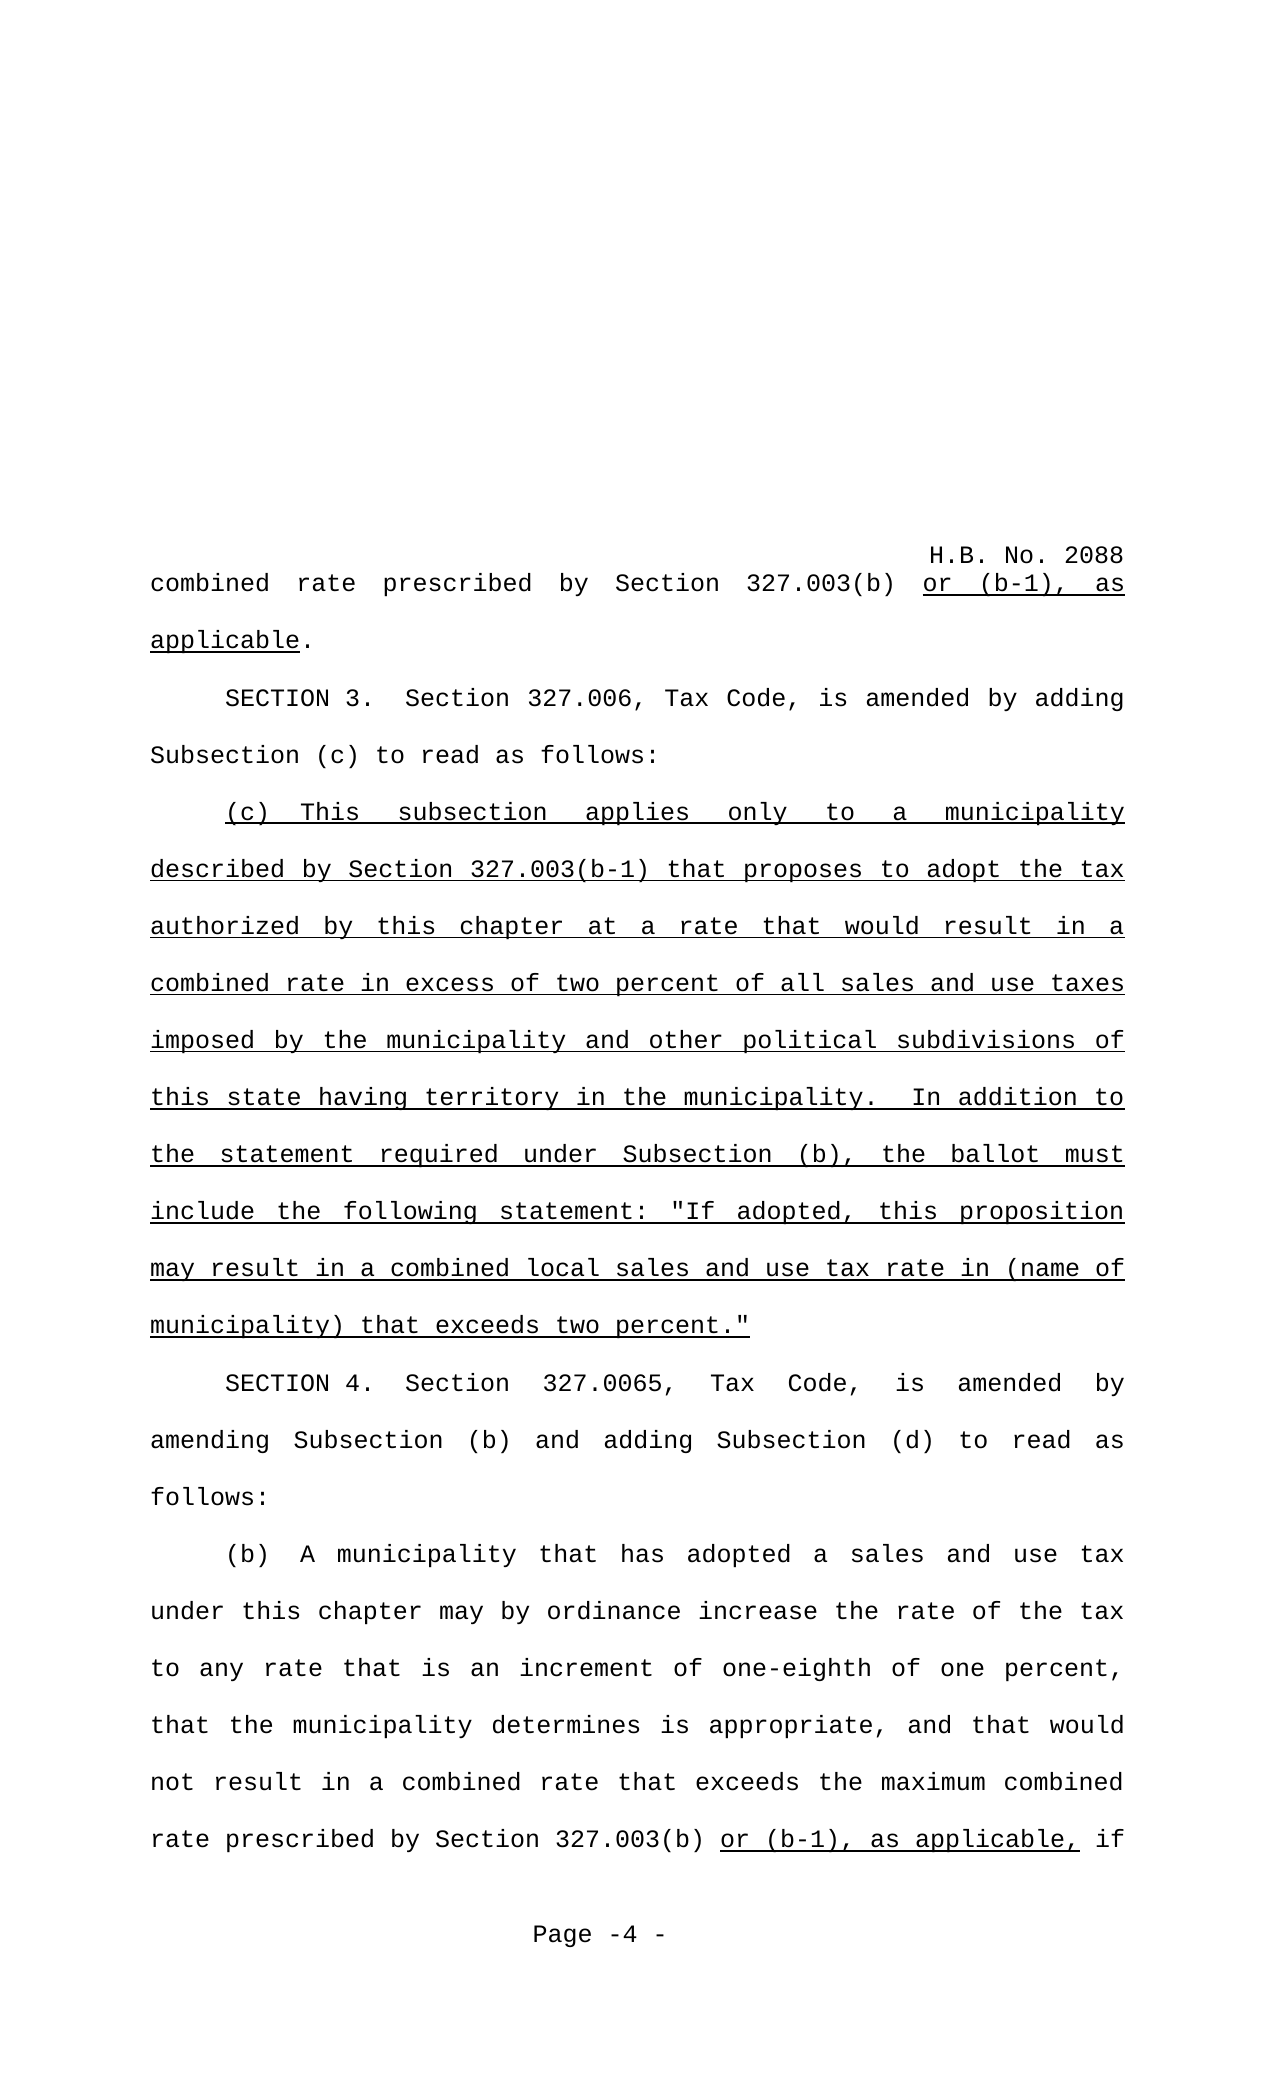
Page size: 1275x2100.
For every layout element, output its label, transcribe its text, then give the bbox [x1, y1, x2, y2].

text (c) This subsection applies only to a municipality described by Section 327.003(b-1) that proposes to adopt the tax authorized by this chapter at a rate that would result in a combined rate in excess of two percent of all sales and use taxes imposed by the municipality and other political subdivisions of this state having territory in the municipality. In addition to the statement required under Subsection (b), the ballot must include the following statement: "If adopted, this proposition may result in a combined local sales and use tax rate in (name of municipality) that exceeds two percent." [150, 1052, 1125, 1108]
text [150, 571, 1125, 656]
text SECTION 3. Section 327.006, Tax Code, is amended by adding Subsection (c) to read as follows: [150, 685, 1125, 771]
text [150, 1541, 1125, 1855]
text (c) This subsection applies only to a municipality described by Section 327.003(b-1) that proposes to adopt the tax authorized by this chapter at a rate that would result in a combined rate in excess of two percent of all sales and use taxes imposed by the municipality and other political subdivisions of this state having territory in the municipality. In addition to the statement required under Subsection (b), the ballot must include the following statement: "If adopted, this proposition may result in a combined local sales and use tax rate in (name of municipality) that exceeds two percent." [150, 1110, 1125, 1165]
text (c) This subsection applies only to a municipality described by Section 327.003(b-1) that proposes to adopt the tax authorized by this chapter at a rate that would result in a combined rate in excess of two percent of all sales and use taxes imposed by the municipality and other political subdivisions of this state having territory in the municipality. In addition to the statement required under Subsection (b), the ballot must include the following statement: "If adopted, this proposition may result in a combined local sales and use tax rate in (name of municipality) that exceeds two percent." [150, 881, 1125, 937]
text SECTION 4. Section 327.0065, Tax Code, is amended by amending Subsection (b) and adding Subsection (d) to read as follows: [150, 1370, 1125, 1513]
text (c) This subsection applies only to a municipality described by Section 327.003(b-1) that proposes to adopt the tax authorized by this chapter at a rate that would result in a combined rate in excess of two percent of all sales and use taxes imposed by the municipality and other political subdivisions of this state having territory in the municipality. In addition to the statement required under Subsection (b), the ballot must include the following statement: "If adopted, this proposition may result in a combined local sales and use tax rate in (name of municipality) that exceeds two percent." [150, 1281, 1125, 1341]
text (c) This subsection applies only to a municipality described by Section 327.003(b-1) that proposes to adopt the tax authorized by this chapter at a rate that would result in a combined rate in excess of two percent of all sales and use taxes imposed by the municipality and other political subdivisions of this state having territory in the municipality. In addition to the statement required under Subsection (b), the ballot must include the following statement: "If adopted, this proposition may result in a combined local sales and use tax rate in (name of municipality) that exceeds two percent." [150, 799, 1125, 880]
text (c) This subsection applies only to a municipality described by Section 327.003(b-1) that proposes to adopt the tax authorized by this chapter at a rate that would result in a combined rate in excess of two percent of all sales and use taxes imposed by the municipality and other political subdivisions of this state having territory in the municipality. In addition to the statement required under Subsection (b), the ballot must include the following statement: "If adopted, this proposition may result in a combined local sales and use tax rate in (name of municipality) that exceeds two percent." [150, 1224, 1125, 1279]
text (c) This subsection applies only to a municipality described by Section 327.003(b-1) that proposes to adopt the tax authorized by this chapter at a rate that would result in a combined rate in excess of two percent of all sales and use taxes imposed by the municipality and other political subdivisions of this state having territory in the municipality. In addition to the statement required under Subsection (b), the ballot must include the following statement: "If adopted, this proposition may result in a combined local sales and use tax rate in (name of municipality) that exceeds two percent." [150, 938, 1125, 994]
text (c) This subsection applies only to a municipality described by Section 327.003(b-1) that proposes to adopt the tax authorized by this chapter at a rate that would result in a combined rate in excess of two percent of all sales and use taxes imposed by the municipality and other political subdivisions of this state having territory in the municipality. In addition to the statement required under Subsection (b), the ballot must include the following statement: "If adopted, this proposition may result in a combined local sales and use tax rate in (name of municipality) that exceeds two percent." [150, 995, 1125, 1051]
text (c) This subsection applies only to a municipality described by Section 327.003(b-1) that proposes to adopt the tax authorized by this chapter at a rate that would result in a combined rate in excess of two percent of all sales and use taxes imposed by the municipality and other political subdivisions of this state having territory in the municipality. In addition to the statement required under Subsection (b), the ballot must include the following statement: "If adopted, this proposition may result in a combined local sales and use tax rate in (name of municipality) that exceeds two percent." [150, 1167, 1125, 1222]
